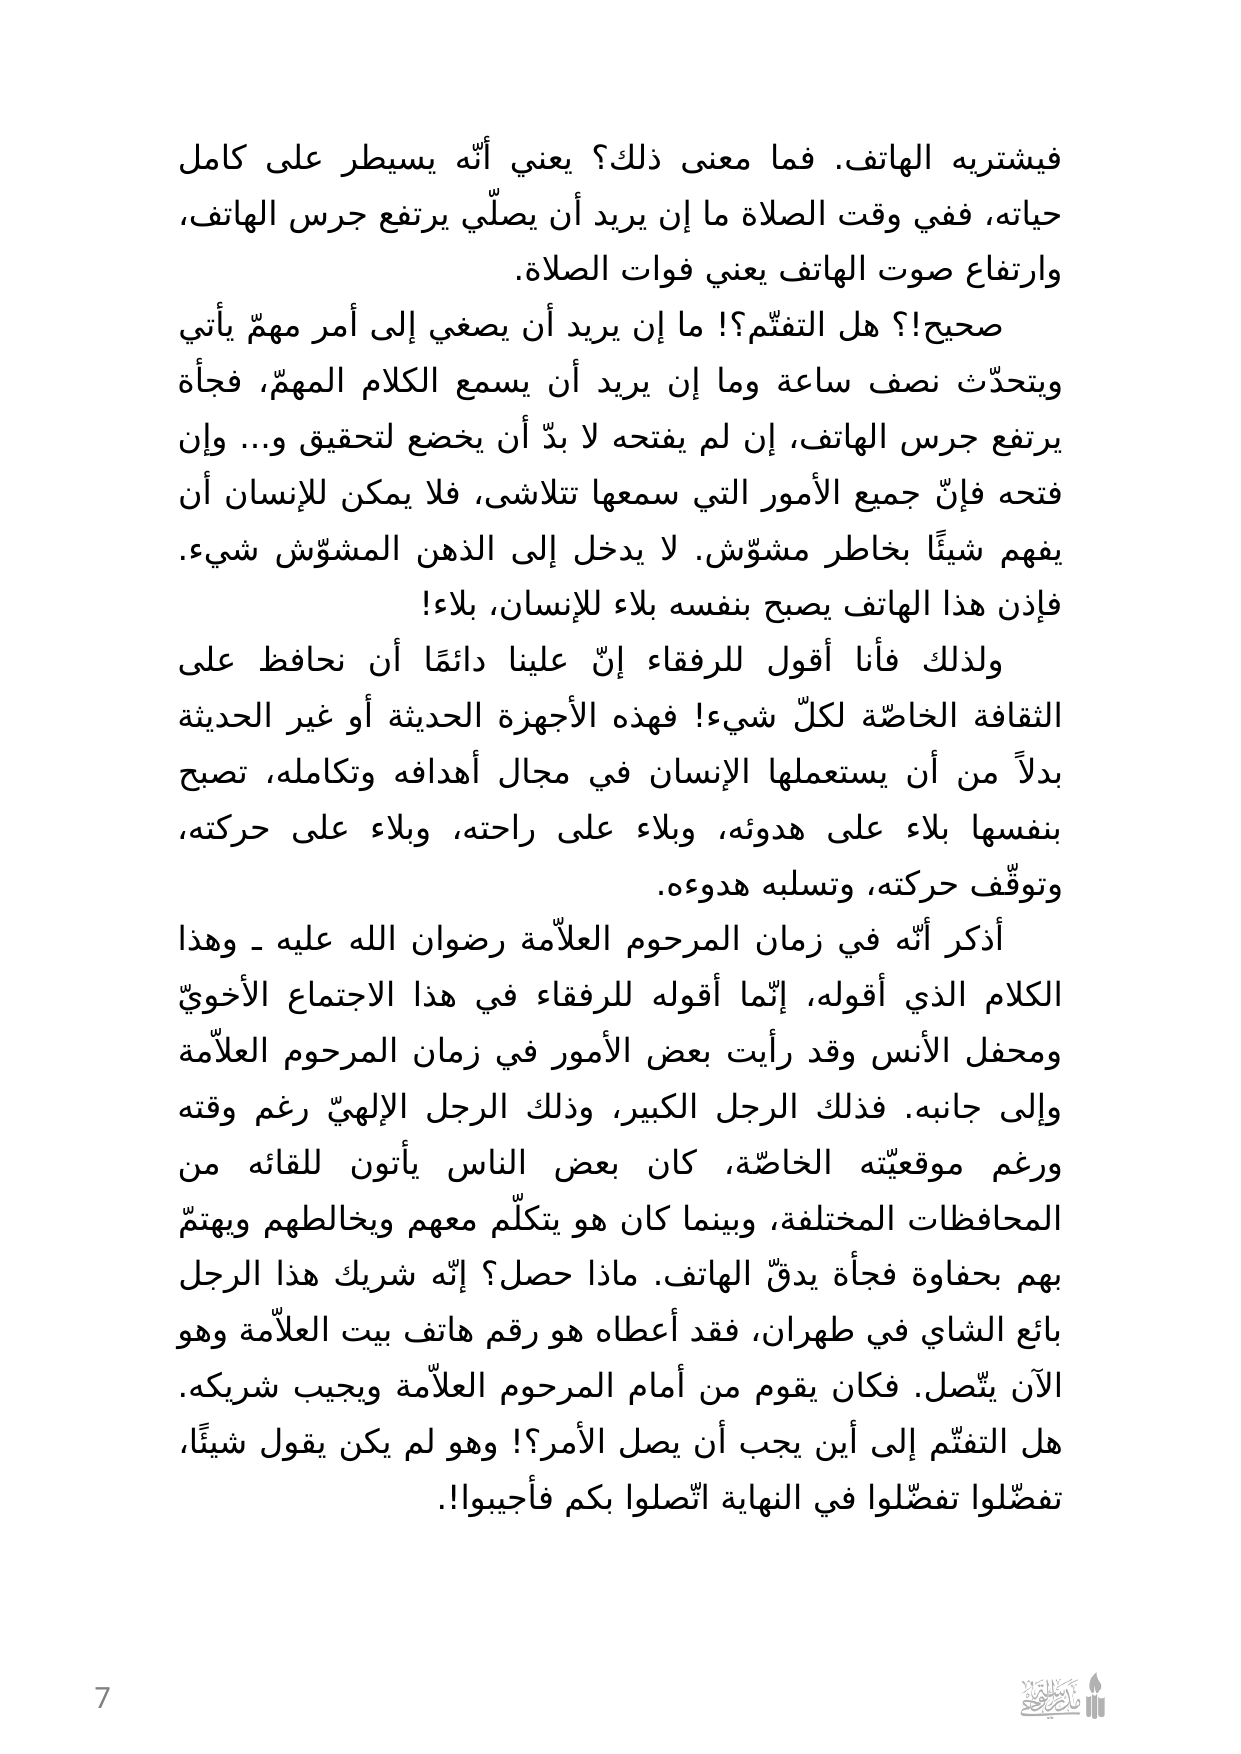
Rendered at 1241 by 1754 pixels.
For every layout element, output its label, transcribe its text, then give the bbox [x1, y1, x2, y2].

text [177, 136, 1063, 303]
text ولذلك فأنا أقول للرفقاء إنّ علينا دائمًا أن نحافظ على الثقافة الخاصّة لكلّ شيء! فهذه الأجهزة الحديثة أو غير الحديثة بدلاً من أن يستعملها الإنسان في مجال أهدافه وتكامله، تصبح بنفسها بلاء على هدوئه، وبلاء على راحته، وبلاء على حركته، وتوقّف حركته، وتسلبه هدوءه. [177, 638, 1063, 917]
text صحيح!؟ هل التفتّم؟! ما إن يريد أن يصغي إلى أمر مهمّ يأتي ويتحدّث نصف ساعة وما إن يريد أن يسمع الكلام المهمّ، فجأة يرتفع جرس الهاتف، إن لم يفتحه لا بدّ أن يخضع لتحقيق و... وإن فتحه فإنّ جميع الأمور التي سمعها تتلاشى، فلا يمكن للإنسان أن يفهم شيئًا بخاطر مشوّش. لا يدخل إلى الذهن المشوّش شيء. فإذن هذا الهاتف يصبح بنفسه بلاء للإنسان، بلاء! [177, 303, 1063, 638]
picture [1020, 1672, 1105, 1719]
text أذكر أنّه في زمان المرحوم العلاّمة رضوان الله عليه ـ وهذا الكلام الذي أقوله، إنّما أقوله للرفقاء في هذا الاجتماع الأخويّ ومحفل الأنس وقد رأيت بعض الأمور في زمان المرحوم العلاّمة وإلى جانبه. فذلك الرجل الكبير، وذلك الرجل الإلهيّ رغم وقته ورغم موقعيّته الخاصّة، كان بعض الناس يأتون للقائه من المحافظات المختلفة، وبينما كان هو يتكلّم معهم ويخالطهم ويهتمّ بهم بحفاوة فجأة يدقّ الهاتف. ماذا حصل؟ إنّه شريك هذا الرجل بائع الشاي في طهران، فقد أعطاه هو رقم هاتف بيت العلاّمة وهو الآن يتّصل. فكان يقوم من أمام المرحوم العلاّمة ويجيب شريكه. هل التفتّم إلى أين يجب أن يصل الأمر؟! وهو لم يكن يقول شيئًا، تفضّلوا تفضّلوا في النهاية اتّصلوا بكم فأجيبوا!. [177, 917, 1063, 1532]
